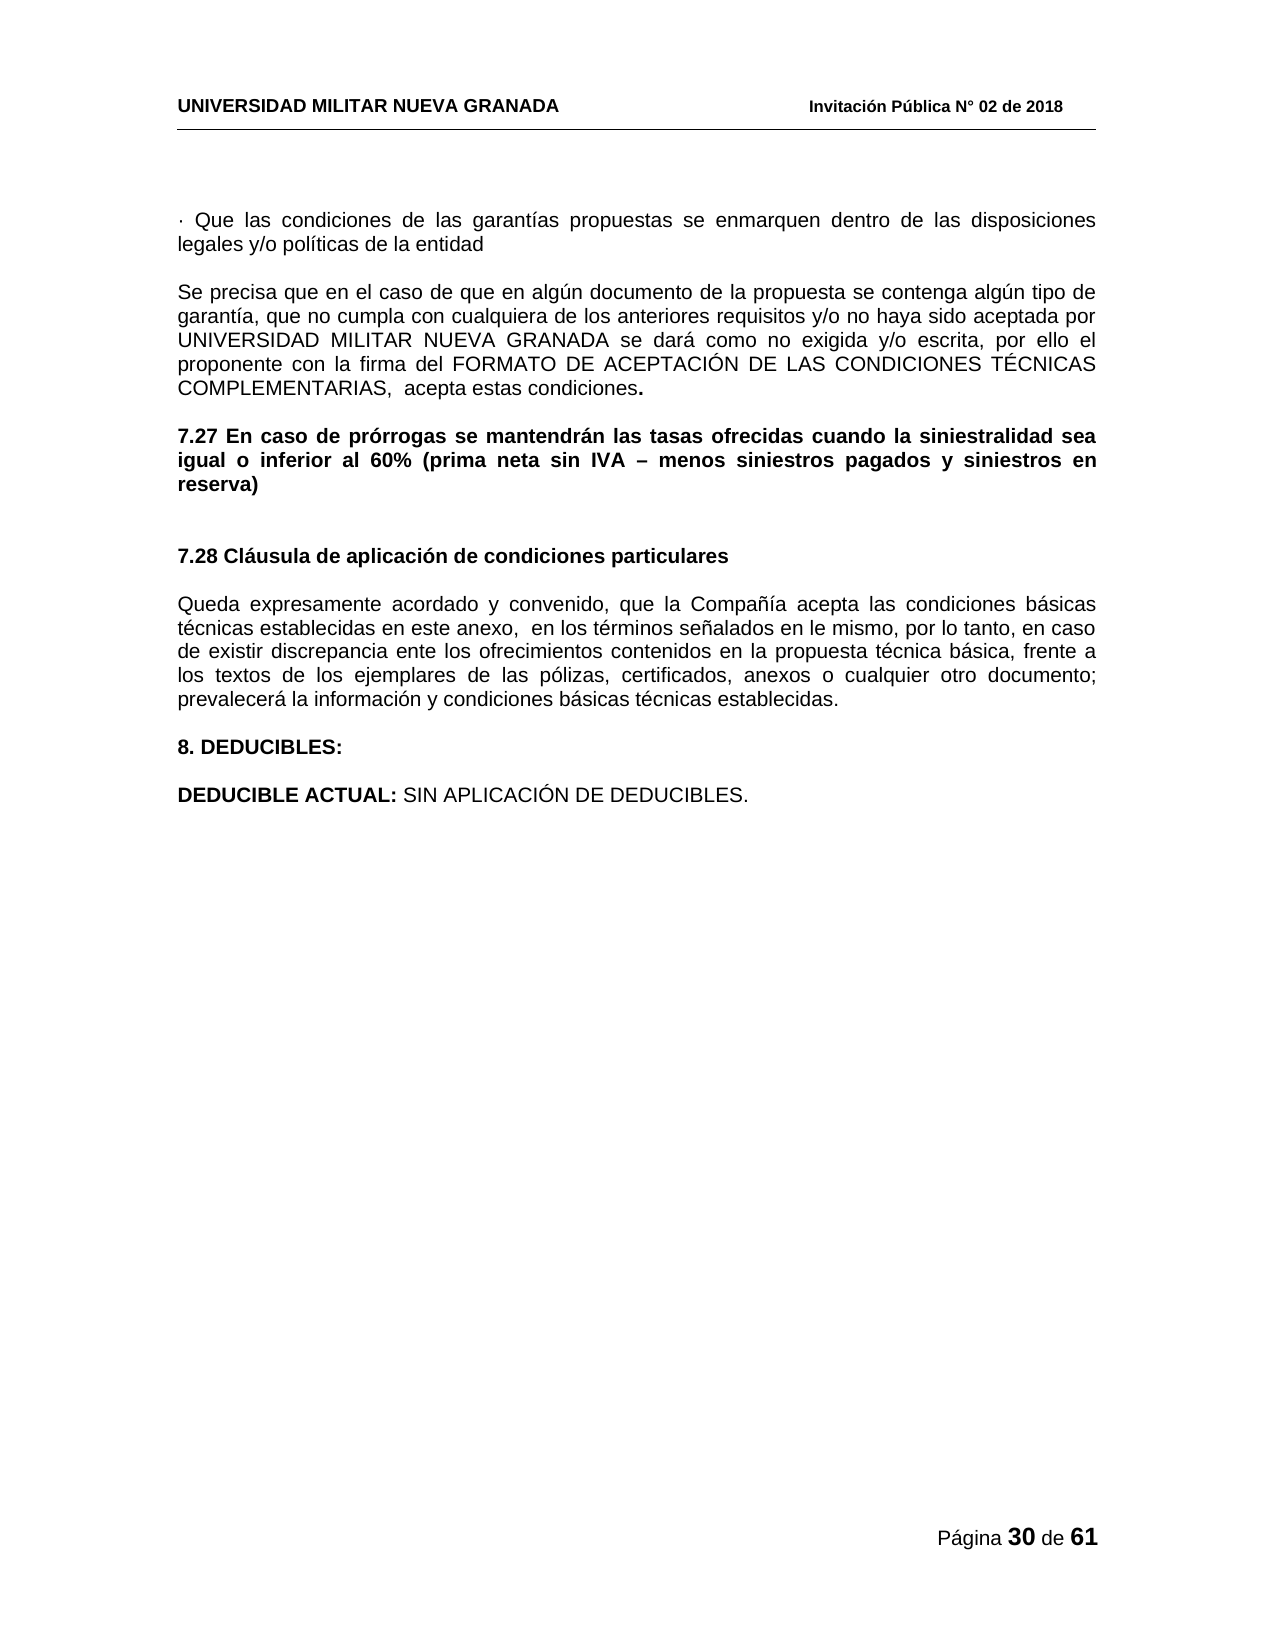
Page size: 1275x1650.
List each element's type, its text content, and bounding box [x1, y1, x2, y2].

text DEDUCIBLE ACTUAL: SIN APLICACIÓN DE DEDUCIBLES. [177, 783, 1098, 807]
text 7.27 En caso de prórrogas se mantendrán las tasas ofrecidas cuando la siniestralidad sea igual o inferior al 60% (prima neta sin IVA – menos siniestros pagados y siniestros en reserva) [177, 424, 1098, 496]
text · Que las condiciones de las garantías propuestas se enmarquen dentro de las disposiciones legales y/o políticas de la entidad [177, 208, 1098, 256]
text 7.28 Cláusula de aplicación de condiciones particulares [177, 543, 1098, 567]
text Queda expresamente acordado y convenido, que la Compañía acepta las condiciones básicas técnicas establecidas en este anexo, en los términos señalados en le mismo, por lo tanto, en caso de existir discrepancia ente los ofrecimientos contenidos en la propuesta técnica básica, frente a los textos de los ejemplares de las pólizas, certificados, anexos o cualquier otro documento; prevalecerá la información y condiciones básicas técnicas establecidas. [177, 591, 1098, 711]
text 8. DEDUCIBLES: [177, 735, 1098, 759]
text Se precisa que en el caso de que en algún documento de la propuesta se contenga algún tipo de garantía, que no cumpla con cualquiera de los anteriores requisitos y/o no haya sido aceptada por UNIVERSIDAD MILITAR NUEVA GRANADA se dará como no exigida y/o escrita, por ello el proponente con la firma del FORMATO DE ACEPTACIÓN DE LAS CONDICIONES TÉCNICAS COMPLEMENTARIAS, acepta estas condiciones. [177, 280, 1098, 400]
